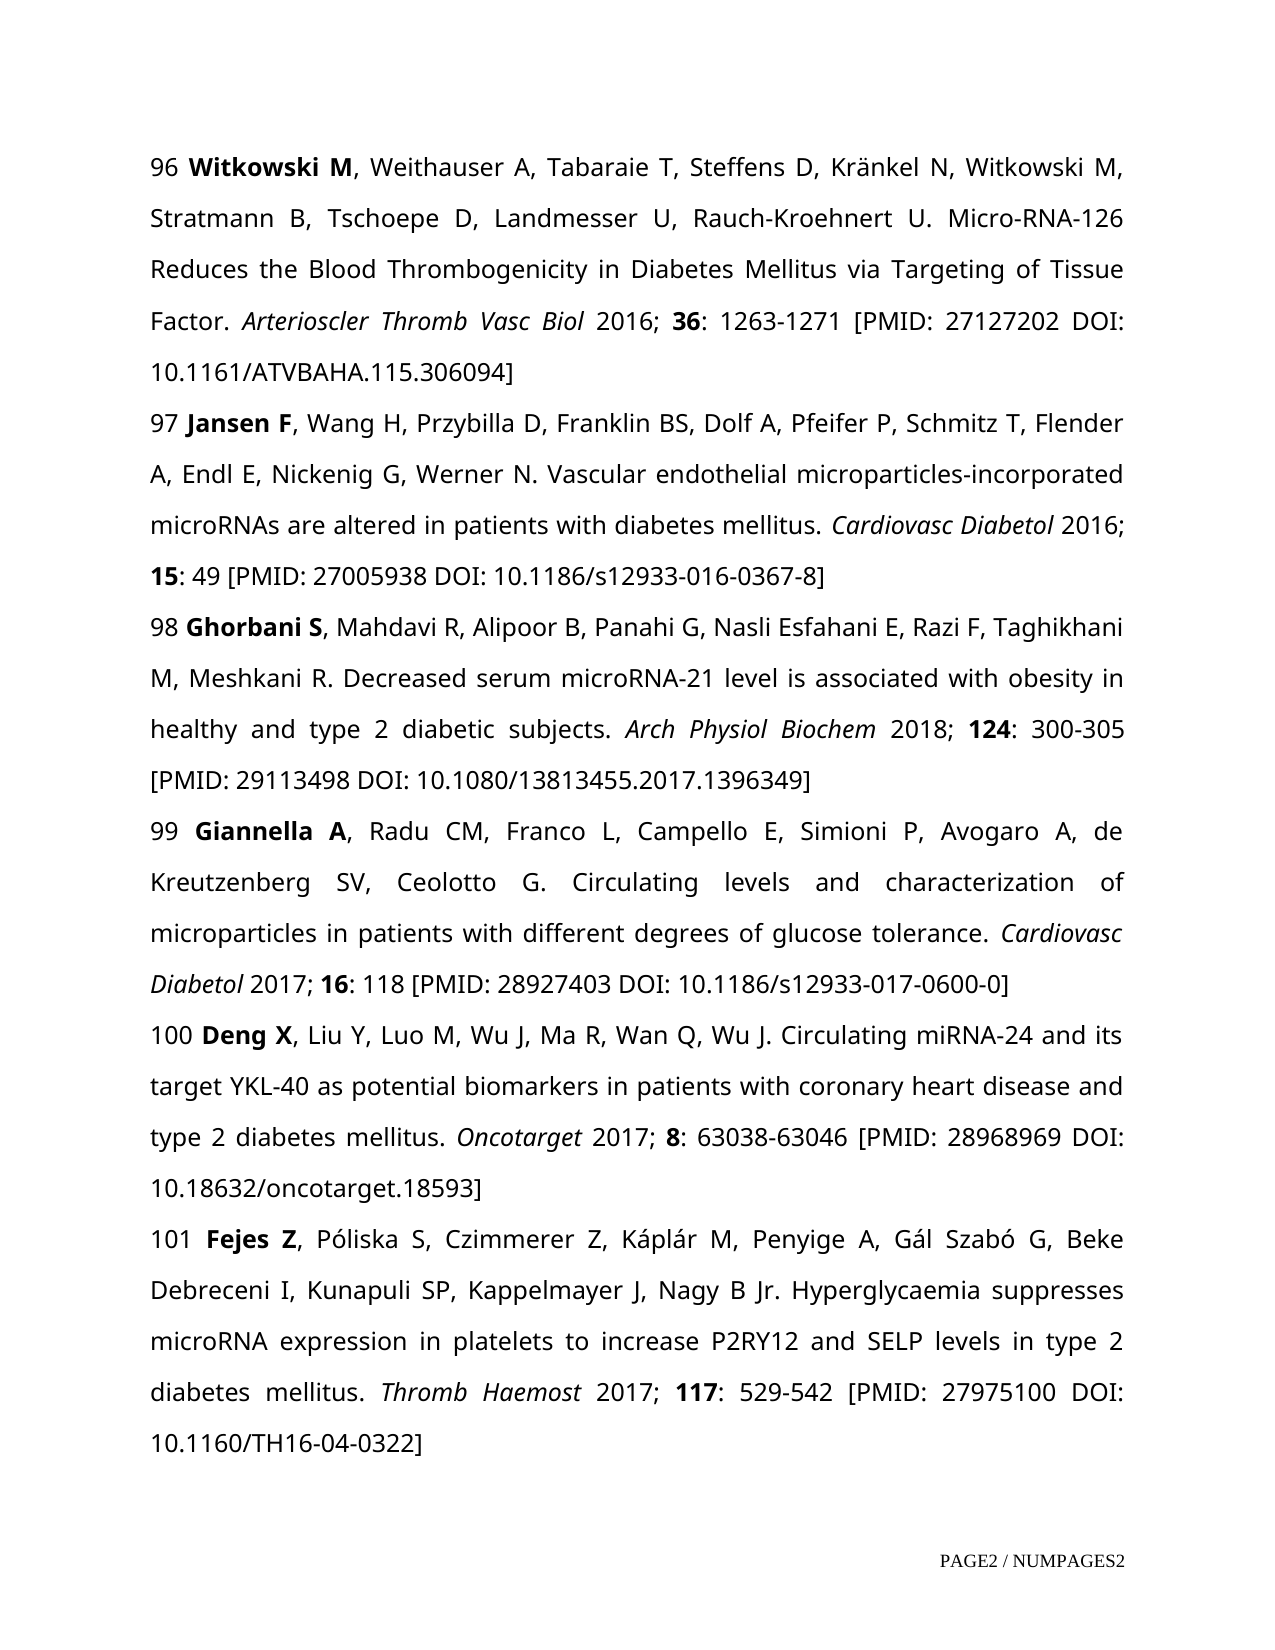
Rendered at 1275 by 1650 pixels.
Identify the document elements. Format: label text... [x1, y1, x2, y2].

text 101 Fejes Z, Póliska S, Czimmerer Z, Káplár M, Penyige A, Gál Szabó G, Beke Debreceni I, Kunapuli SP, Kappelmayer J, Nagy B Jr. Hyperglycaemia suppresses microRNA expression in platelets to increase P2RY12 and SELP levels in type 2 diabetes mellitus. Thromb Haemost 2017; 117: 529-542 [PMID: 27975100 DOI: 10.1160/TH16-04-0322] [150, 1222, 1125, 1460]
text 97 Jansen F, Wang H, Przybilla D, Franklin BS, Dolf A, Pfeifer P, Schmitz T, Flender A, Endl E, Nickenig G, Werner N. Vascular endothelial microparticles-incorporated microRNAs are altered in patients with diabetes mellitus. Cardiovasc Diabetol 2016; 15: 49 [PMID: 27005938 DOI: 10.1186/s12933-016-0367-8] [150, 405, 1125, 592]
text 96 Witkowski M, Weithauser A, Tabaraie T, Steffens D, Kränkel N, Witkowski M, Stratmann B, Tschoepe D, Landmesser U, Rauch-Kroehnert U. Micro-RNA-126 Reduces the Blood Thrombogenicity in Diabetes Mellitus via Targeting of Tissue Factor. Arterioscler Thromb Vasc Biol 2016; 36: 1263-1271 [PMID: 27127202 DOI: 10.1161/ATVBAHA.115.306094] [150, 150, 1125, 388]
text 98 Ghorbani S, Mahdavi R, Alipoor B, Panahi G, Nasli Esfahani E, Razi F, Taghikhani M, Meshkani R. Decreased serum microRNA-21 level is associated with obesity in healthy and type 2 diabetic subjects. Arch Physiol Biochem 2018; 124: 300-305 [PMID: 29113498 DOI: 10.1080/13813455.2017.1396349] [150, 609, 1125, 797]
text 100 Deng X, Liu Y, Luo M, Wu J, Ma R, Wan Q, Wu J. Circulating miRNA-24 and its target YKL-40 as potential biomarkers in patients with coronary heart disease and type 2 diabetes mellitus. Oncotarget 2017; 8: 63038-63046 [PMID: 28968969 DOI: 10.18632/oncotarget.18593] [150, 1018, 1125, 1205]
text 99 Giannella A, Radu CM, Franco L, Campello E, Simioni P, Avogaro A, de Kreutzenberg SV, Ceolotto G. Circulating levels and characterization of microparticles in patients with different degrees of glucose tolerance. Cardiovasc Diabetol 2017; 16: 118 [PMID: 28927403 DOI: 10.1186/s12933-017-0600-0] [150, 813, 1125, 1001]
